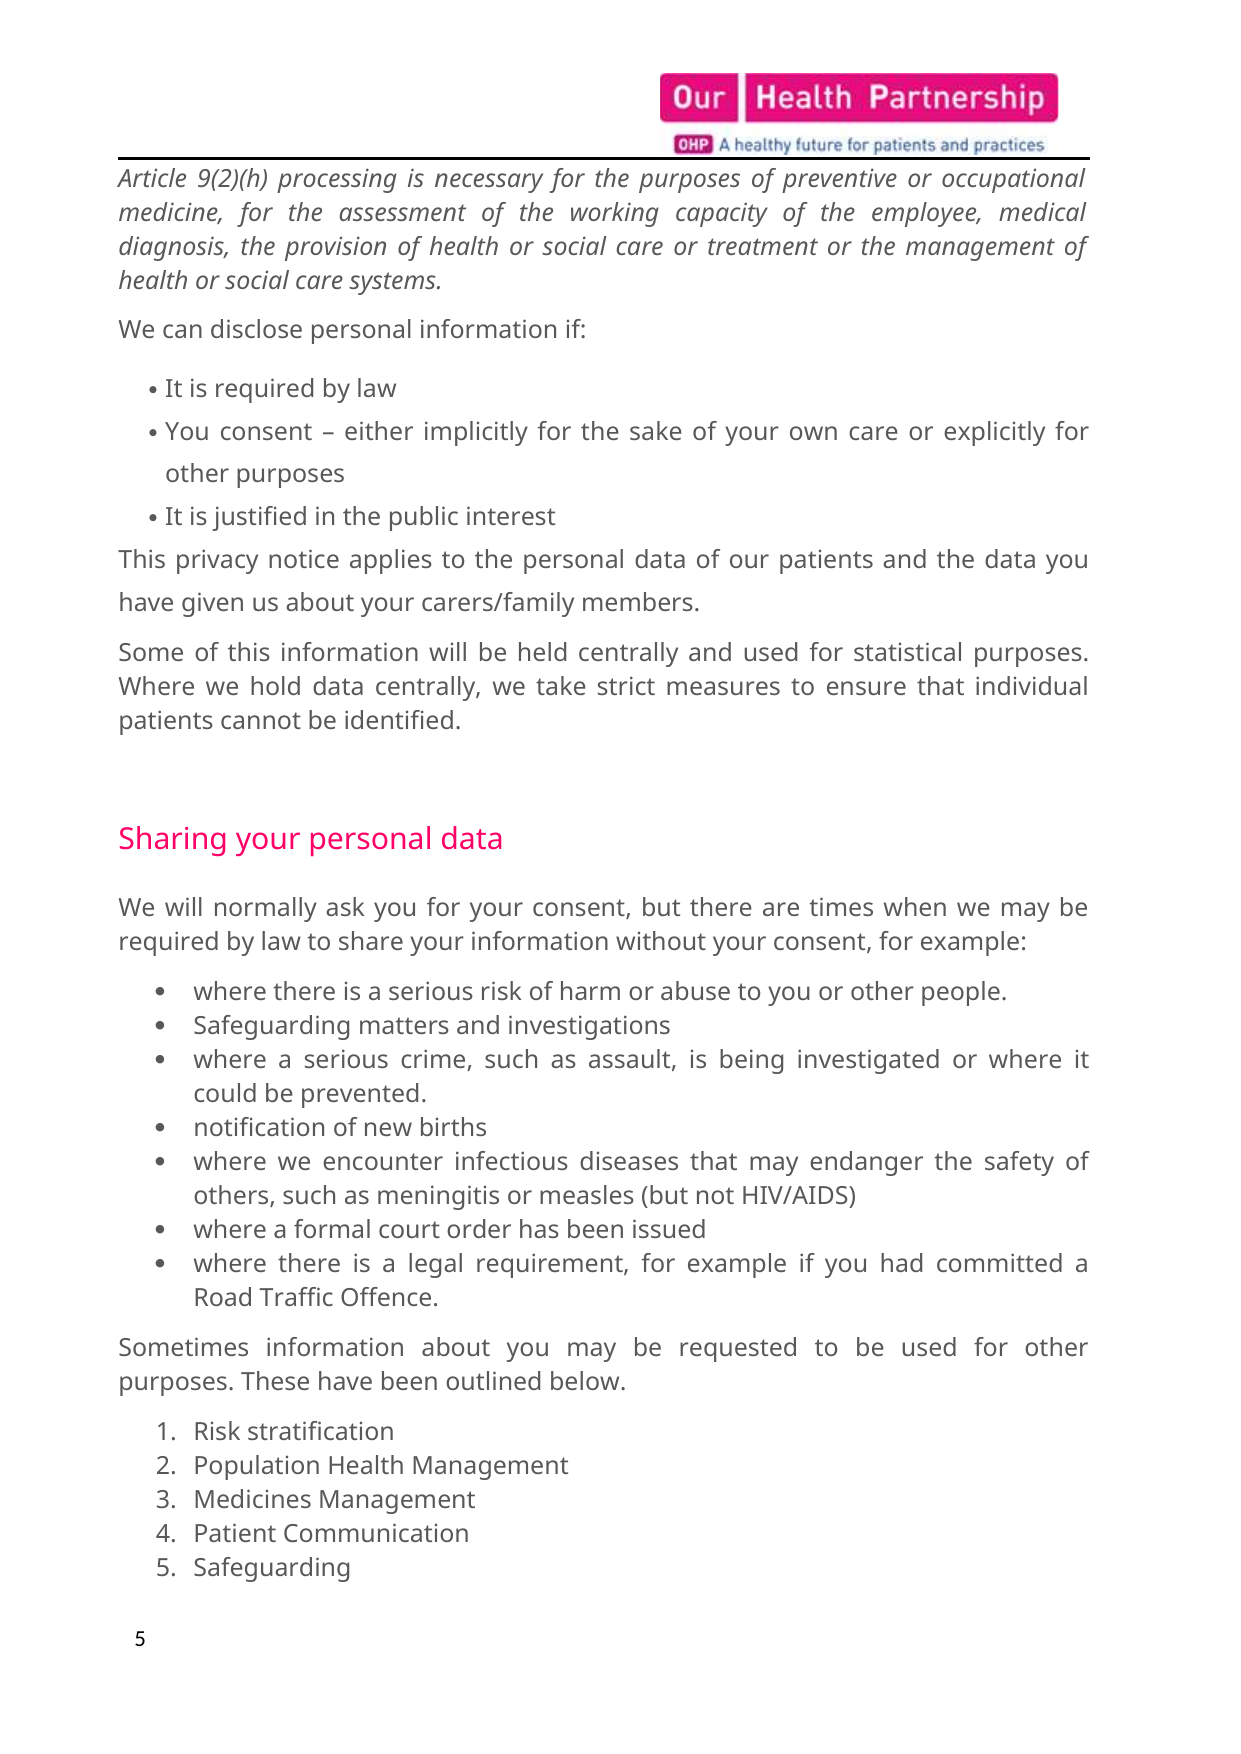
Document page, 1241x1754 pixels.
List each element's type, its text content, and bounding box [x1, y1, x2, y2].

list where we encounter infectious diseases that may endanger the safety of others, such as meningitis or measles (but not HIV/AIDS) [156, 1144, 1090, 1212]
list Population Health Management [156, 1448, 1090, 1482]
list Medicines Management [156, 1482, 1090, 1516]
text Article 9(2)(h) processing is necessary for the purposes of preventive or occupational medicine, for the assessment of the working capacity of the employee, medical diagnosis, the provision of health or social care or treatment or the management of health or social care systems. [118, 160, 1090, 296]
picture [660, 73, 1059, 155]
list Patient Communication [156, 1516, 1090, 1550]
list You consent – either implicitly for the sake of your own care or explicitly for other purposes [149, 404, 1090, 490]
text This privacy notice applies to the personal data of our patients and the data you have given us about your carers/family members. [118, 533, 1090, 619]
list Safeguarding matters and investigations [156, 1008, 1090, 1042]
list Risk stratification [156, 1413, 1090, 1448]
list where there is a legal requirement, for example if you had committed a Road Traffic Offence. [156, 1246, 1090, 1314]
list where a serious crime, such as assault, is being investigated or where it could be prevented. [156, 1042, 1090, 1110]
list Safeguarding [156, 1550, 1090, 1584]
text Some of this information will be held centrally and used for statistical purposes. Where we hold data centrally, we take strict measures to ensure that individual patients cannot be identified. [118, 634, 1090, 736]
list It is justified in the public interest [149, 490, 1090, 533]
text Sharing your personal data [118, 817, 1090, 858]
list It is required by law [149, 362, 1090, 404]
text Sometimes information about you may be requested to be used for other purposes. These have been outlined below. [118, 1330, 1090, 1398]
list where there is a serious risk of harm or abuse to you or other people. [156, 973, 1090, 1008]
list notification of new births [156, 1110, 1090, 1144]
list where a formal court order has been issued [156, 1212, 1090, 1246]
text We can disclose personal information if: [118, 312, 1090, 346]
text We will normally ask you for your consent, but there are times when we may be required by law to share your information without your consent, for example: [118, 890, 1090, 958]
